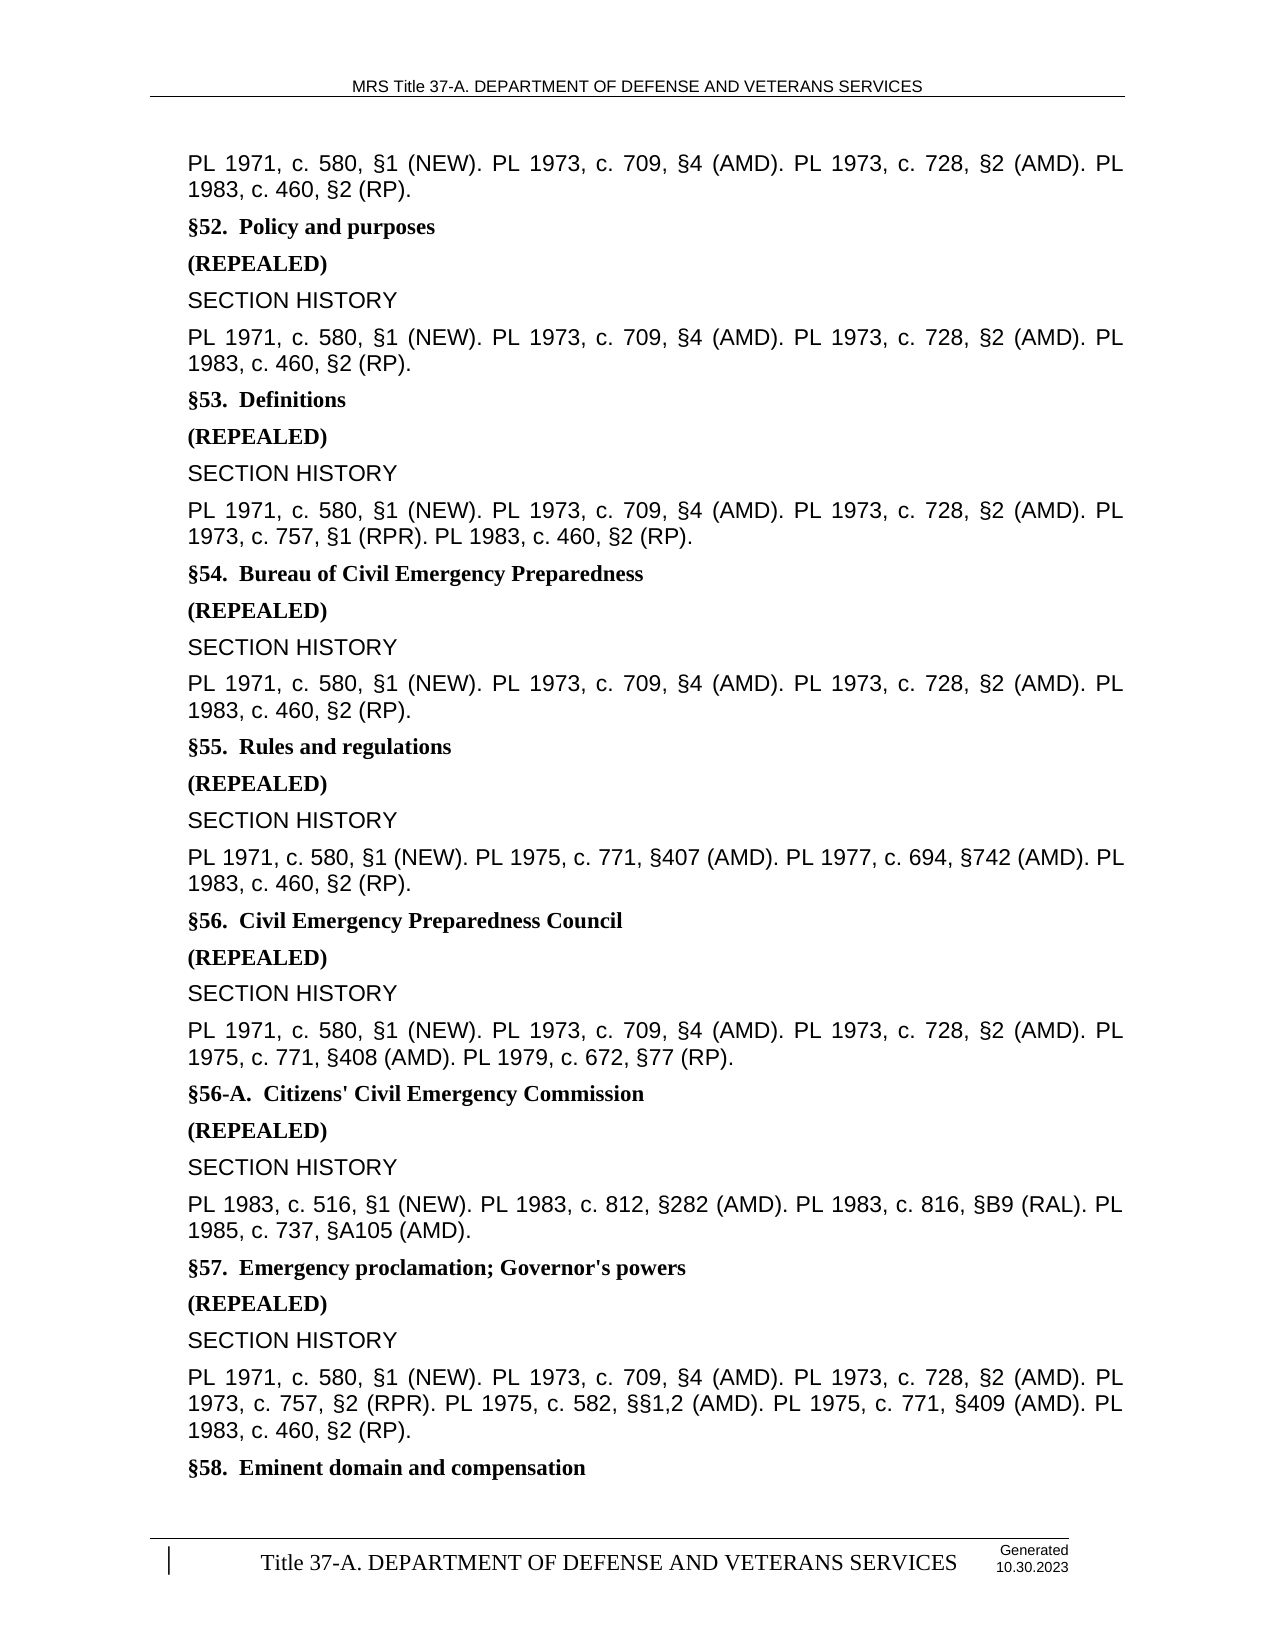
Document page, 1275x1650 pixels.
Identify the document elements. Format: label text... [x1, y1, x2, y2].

text (REPEALED) [187, 597, 1125, 623]
text SECTION HISTORY [187, 807, 1125, 833]
text (REPEALED) [187, 770, 1125, 797]
text (REPEALED) [187, 1291, 1125, 1317]
text PL 1971, c. 580, §1 (NEW). PL 1973, c. 709, §4 (AMD). PL 1973, c. 728, §2 (AMD). PL 1973, c. 757, §1 (RPR). PL 1983, c. 460, §2 (RP). [187, 497, 1125, 549]
text (REPEALED) [187, 250, 1125, 276]
text PL 1971, c. 580, §1 (NEW). PL 1973, c. 709, §4 (AMD). PL 1973, c. 728, §2 (AMD). PL 1983, c. 460, §2 (RP). [187, 323, 1125, 376]
text PL 1983, c. 516, §1 (NEW). PL 1983, c. 812, §282 (AMD). PL 1983, c. 816, §B9 (RAL). PL 1985, c. 737, §A105 (AMD). [187, 1191, 1125, 1243]
text §58. Eminent domain and compensation [187, 1453, 1125, 1480]
text PL 1971, c. 580, §1 (NEW). PL 1975, c. 771, §407 (AMD). PL 1977, c. 694, §742 (AMD). PL 1983, c. 460, §2 (RP). [187, 844, 1125, 896]
text (REPEALED) [187, 944, 1125, 970]
text (REPEALED) [187, 423, 1125, 450]
text SECTION HISTORY [187, 633, 1125, 660]
text PL 1971, c. 580, §1 (NEW). PL 1973, c. 709, §4 (AMD). PL 1973, c. 728, §2 (AMD). PL 1983, c. 460, §2 (RP). [187, 150, 1125, 203]
text SECTION HISTORY [187, 460, 1125, 486]
text SECTION HISTORY [187, 1327, 1125, 1354]
text §53. Definitions [187, 387, 1125, 413]
text SECTION HISTORY [187, 1154, 1125, 1180]
text §56. Civil Emergency Preparedness Council [187, 907, 1125, 933]
text SECTION HISTORY [187, 287, 1125, 313]
text §52. Policy and purposes [187, 213, 1125, 239]
text SECTION HISTORY [187, 980, 1125, 1007]
text §56-A. Citizens' Civil Emergency Commission [187, 1080, 1125, 1107]
text PL 1971, c. 580, §1 (NEW). PL 1973, c. 709, §4 (AMD). PL 1973, c. 728, §2 (AMD). PL 1983, c. 460, §2 (RP). [187, 670, 1125, 723]
text PL 1971, c. 580, §1 (NEW). PL 1973, c. 709, §4 (AMD). PL 1973, c. 728, §2 (AMD). PL 1973, c. 757, §2 (RPR). PL 1975, c. 582, §§1,2 (AMD). PL 1975, c. 771, §409 (AMD). PL 1983, c. 460, §2 (RP). [187, 1364, 1125, 1443]
text §57. Emergency proclamation; Governor's powers [187, 1254, 1125, 1280]
text (REPEALED) [187, 1117, 1125, 1143]
text §55. Rules and regulations [187, 733, 1125, 760]
text §54. Bureau of Civil Emergency Preparedness [187, 560, 1125, 586]
text PL 1971, c. 580, §1 (NEW). PL 1973, c. 709, §4 (AMD). PL 1973, c. 728, §2 (AMD). PL 1975, c. 771, §408 (AMD). PL 1979, c. 672, §77 (RP). [187, 1017, 1125, 1070]
